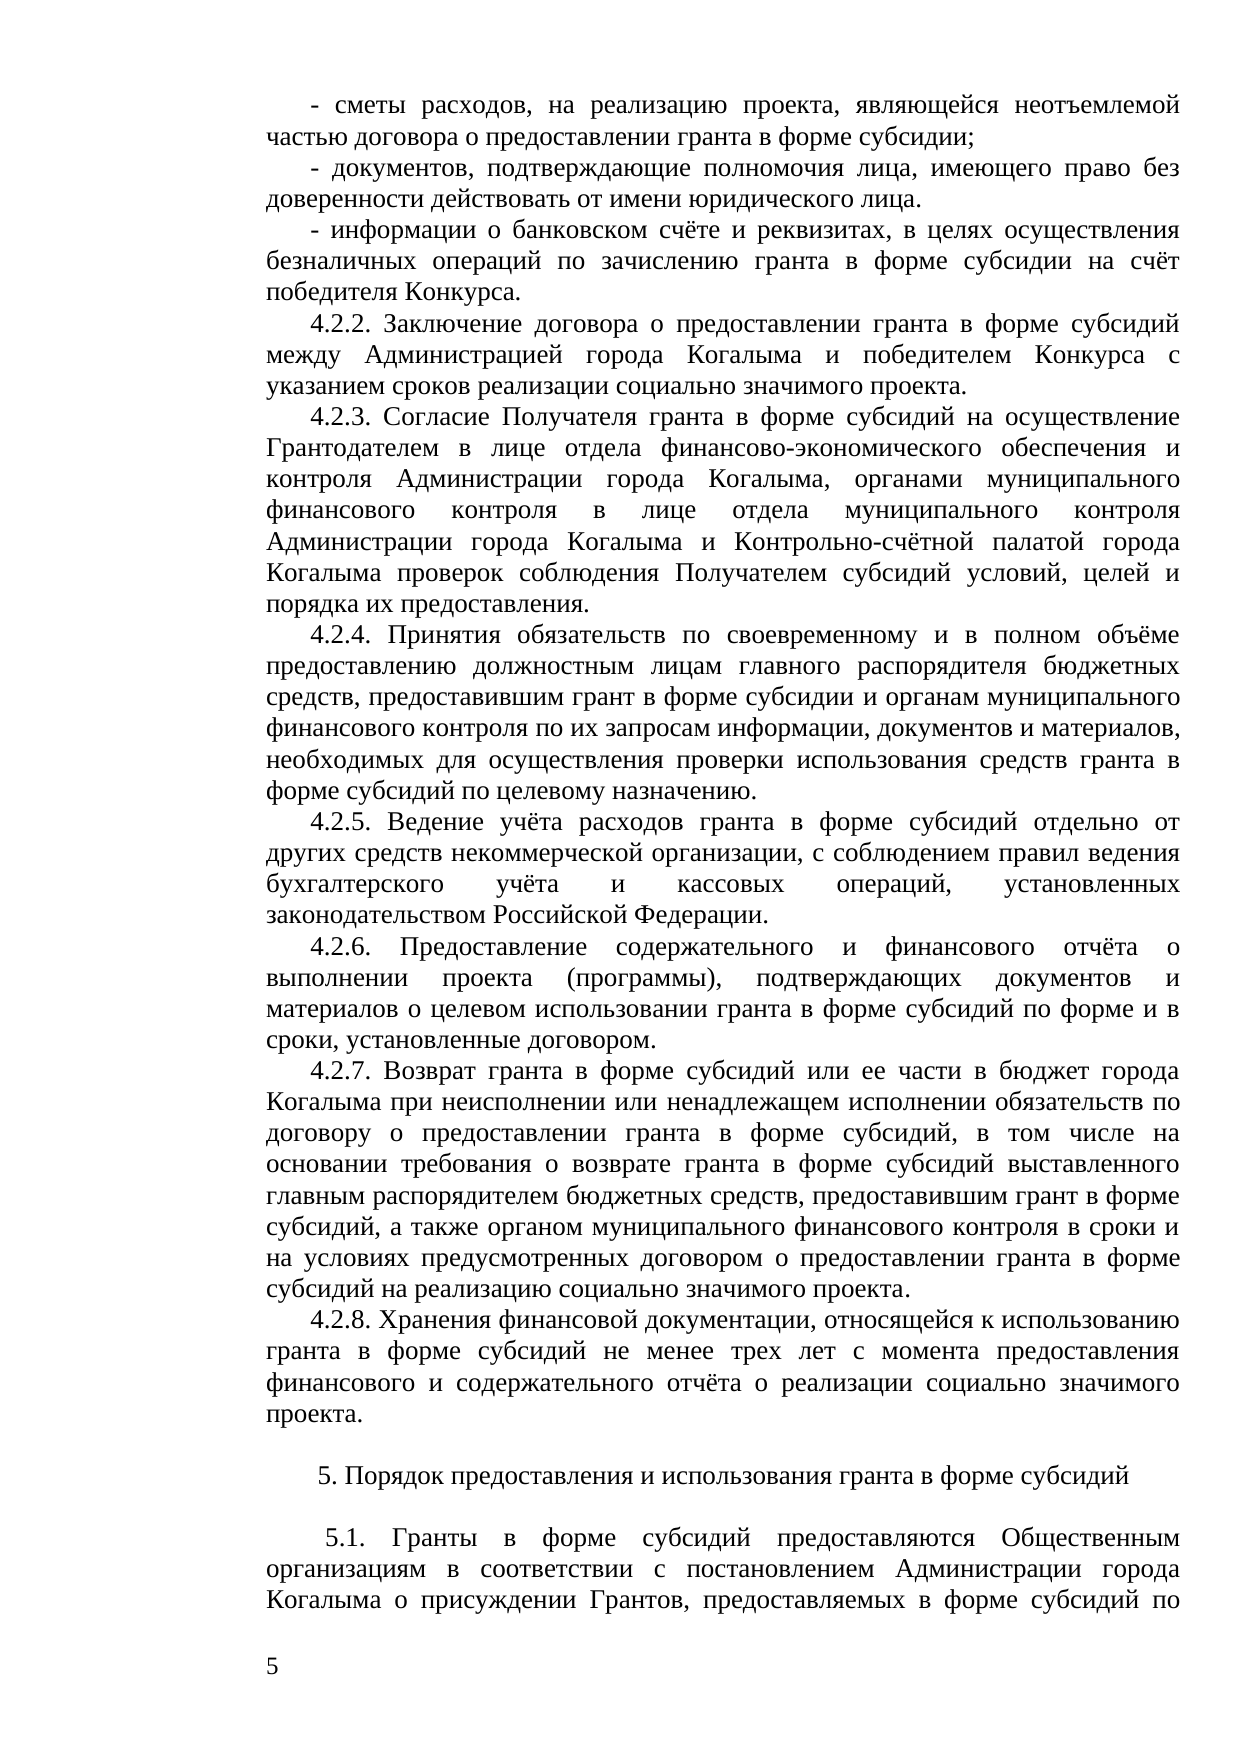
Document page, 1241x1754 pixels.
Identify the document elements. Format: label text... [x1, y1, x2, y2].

text 4.2.6. Предоставление содержательного и финансового отчёта о выполнении проекта (программы), подтверждающих документов и материалов о целевом использовании гранта в форме субсидий по форме и в сроки, установленные договором. [266, 929, 1181, 1054]
text 4.2.8. Хранения финансовой документации, относящейся к использованию гранта в форме субсидий не менее трех лет с момента предоставления финансового и содержательного отчёта о реализации социально значимого проекта. [266, 1303, 1181, 1428]
text - сметы расходов, на реализацию проекта, являющейся неотъемлемой частью договора о предоставлении гранта в форме субсидии; [266, 89, 1181, 151]
text 4.2.4. Принятия обязательств по своевременному и в полном объёме предоставлению должностным лицам главного распорядителя бюджетных средств, предоставившим грант в форме субсидии и органам муниципального финансового контроля по их запросам информации, документов и материалов, необходимых для осуществления проверки использования средств гранта в форме субсидий по целевому назначению. [266, 618, 1181, 805]
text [266, 1521, 1181, 1615]
text 4.2.7. Возврат гранта в форме субсидий или ее части в бюджет города Когалыма при неисполнении или ненадлежащем исполнении обязательств по договору о предоставлении гранта в форме субсидий, в том числе на основании требования о возврате гранта в форме субсидий выставленного главным распорядителем бюджетных средств, предоставившим грант в форме субсидий, а также органом муниципального финансового контроля в сроки и на условиях предусмотренных договором о предоставлении гранта в форме субсидий на реализацию социально значимого проекта. [266, 1054, 1181, 1303]
text 4.2.5. Ведение учёта расходов гранта в форме субсидий отдельно от других средств некоммерческой организации, с соблюдением правил ведения бухгалтерского учёта и кассовых операций, установленных законодательством Российской Федерации. [266, 805, 1181, 929]
text 4.2.3. Согласие Получателя гранта в форме субсидий на осуществление Грантодателем в лице отдела финансово-экономического обеспечения и контроля Администрации города Когалыма, органами муниципального финансового контроля в лице отдела муниципального контроля Администрации города Когалыма и Контрольно-счётной палатой города Когалыма проверок соблюдения Получателем субсидий условий, целей и порядка их предоставления. [266, 400, 1181, 618]
text - информации о банковском счёте и реквизитах, в целях осуществления безналичных операций по зачислению гранта в форме субсидии на счёт победителя Конкурса. [266, 213, 1181, 307]
text - документов, подтверждающие полномочия лица, имеющего право без доверенности действовать от имени юридического лица. [266, 151, 1181, 213]
text 4.2.2. Заключение договора о предоставлении гранта в форме субсидий между Администрацией города Когалыма и победителем Конкурса с указанием сроков реализации социально значимого проекта. [266, 307, 1181, 400]
text 5. Порядок предоставления и использования гранта в форме субсидий [266, 1459, 1181, 1490]
